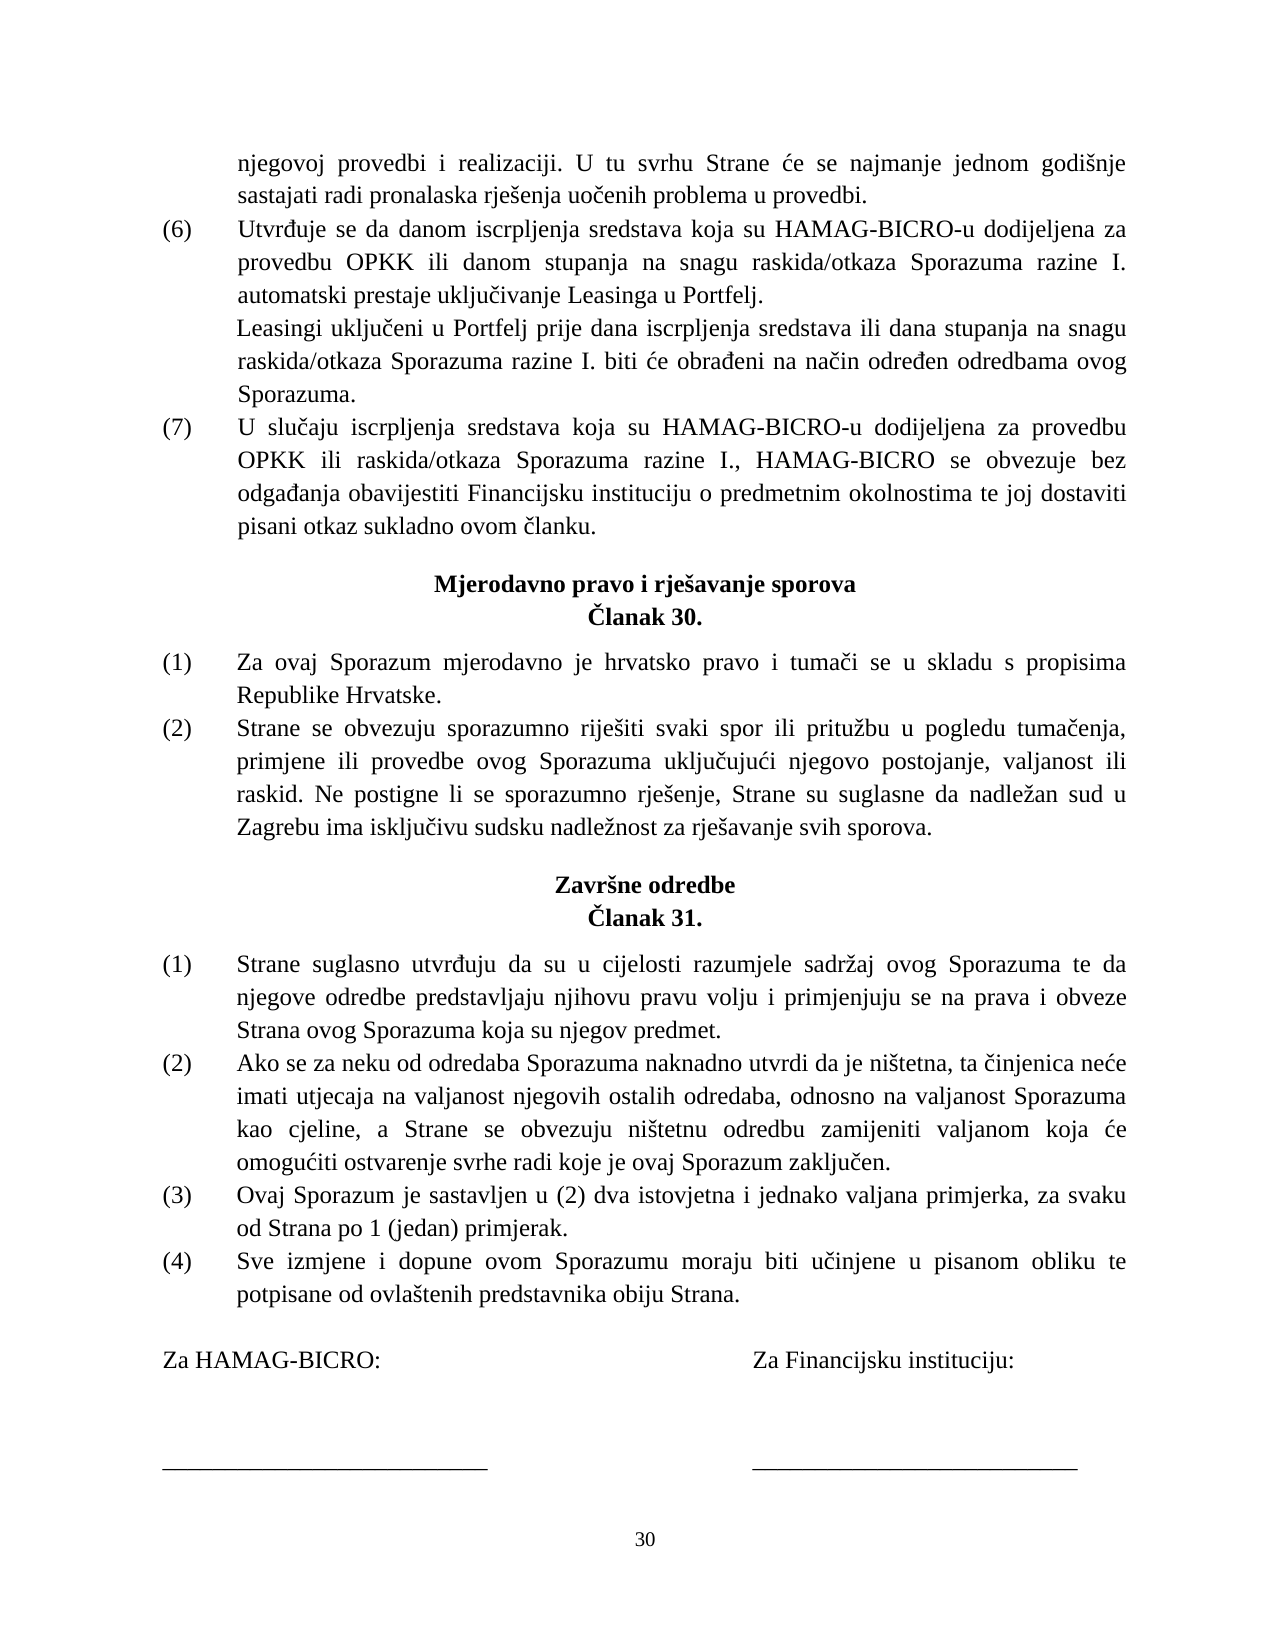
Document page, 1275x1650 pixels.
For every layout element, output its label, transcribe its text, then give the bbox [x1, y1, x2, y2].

text Završne odredbe [162, 871, 1127, 899]
list Ako se za neku od odredaba Sporazuma naknadno utvrdi da je ništetna, ta činjenica neće imati utjecaja na valjanost njegovih ostalih odredaba, odnosno na valjanost Sporazuma kao cjeline, a Strane se obvezuju ništetnu odredbu zamijeniti valjanom koja će omogućiti ostvarenje svrhe radi koje je ovaj Sporazum zaključen. [162, 1048, 1127, 1176]
list Strane se obvezuju sporazumno riješiti svaki spor ili pritužbu u pogledu tumačenja, primjene ili provedbe ovog Sporazuma uključujući njegovo postojanje, valjanost ili raskid. Ne postigne li se sporazumno rješenje, Strane su suglasne da nadležan sud u Zagrebu ima isključivu sudsku nadležnost za rješavanje svih sporova. [162, 713, 1127, 841]
text Za HAMAG-BICRO: Za Financijsku instituciju: [162, 1345, 1127, 1374]
text Članak 31. [162, 903, 1127, 932]
text Mjerodavno pravo i rješavanje sporova [162, 569, 1127, 598]
text __________________________ __________________________ [162, 1444, 1127, 1473]
list U slučaju iscrpljenja sredstava koja su HAMAG-BICRO-u dodijeljena za provedbu OPKK ili raskida/otkaza Sporazuma razine I., HAMAG-BICRO se obvezuje bez odgađanja obavijestiti Financijsku instituciju o predmetnim okolnostima te joj dostaviti pisani otkaz sukladno ovom članku. [162, 412, 1127, 539]
list Ovaj Sporazum je sastavljen u (2) dva istovjetna i jednako valjana primjerka, za svaku od Strana po 1 (jedan) primjerak. [162, 1180, 1127, 1242]
list Za ovaj Sporazum mjerodavno je hrvatsko pravo i tumači se u skladu s propisima Republike Hrvatske. [162, 647, 1127, 709]
text Članak 30. [162, 602, 1127, 631]
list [162, 148, 1127, 209]
list Strane suglasno utvrđuju da su u cijelosti razumjele sadržaj ovog Sporazuma te da njegove odredbe predstavljaju njihovu pravu volju i primjenjuju se na prava i obveze Strana ovog Sporazuma koja su njegov predmet. [162, 949, 1127, 1044]
list Utvrđuje se da danom iscrpljenja sredstava koja su HAMAG-BICRO-u dodijeljena za provedbu OPKK ili danom stupanja na snagu raskida/otkaza Sporazuma razine I. automatski prestaje uključivanje Leasinga u Portfelj. [162, 214, 1127, 308]
list Sve izmjene i dopune ovom Sporazumu moraju biti učinjene u pisanom obliku te potpisane od ovlaštenih predstavnika obiju Strana. [162, 1246, 1127, 1308]
text Leasingi uključeni u Portfelj prije dana iscrpljenja sredstava ili dana stupanja na snagu raskida/otkaza Sporazuma razine I. biti će obrađeni na način određen odredbama ovog Sporazuma. [236, 313, 1127, 407]
